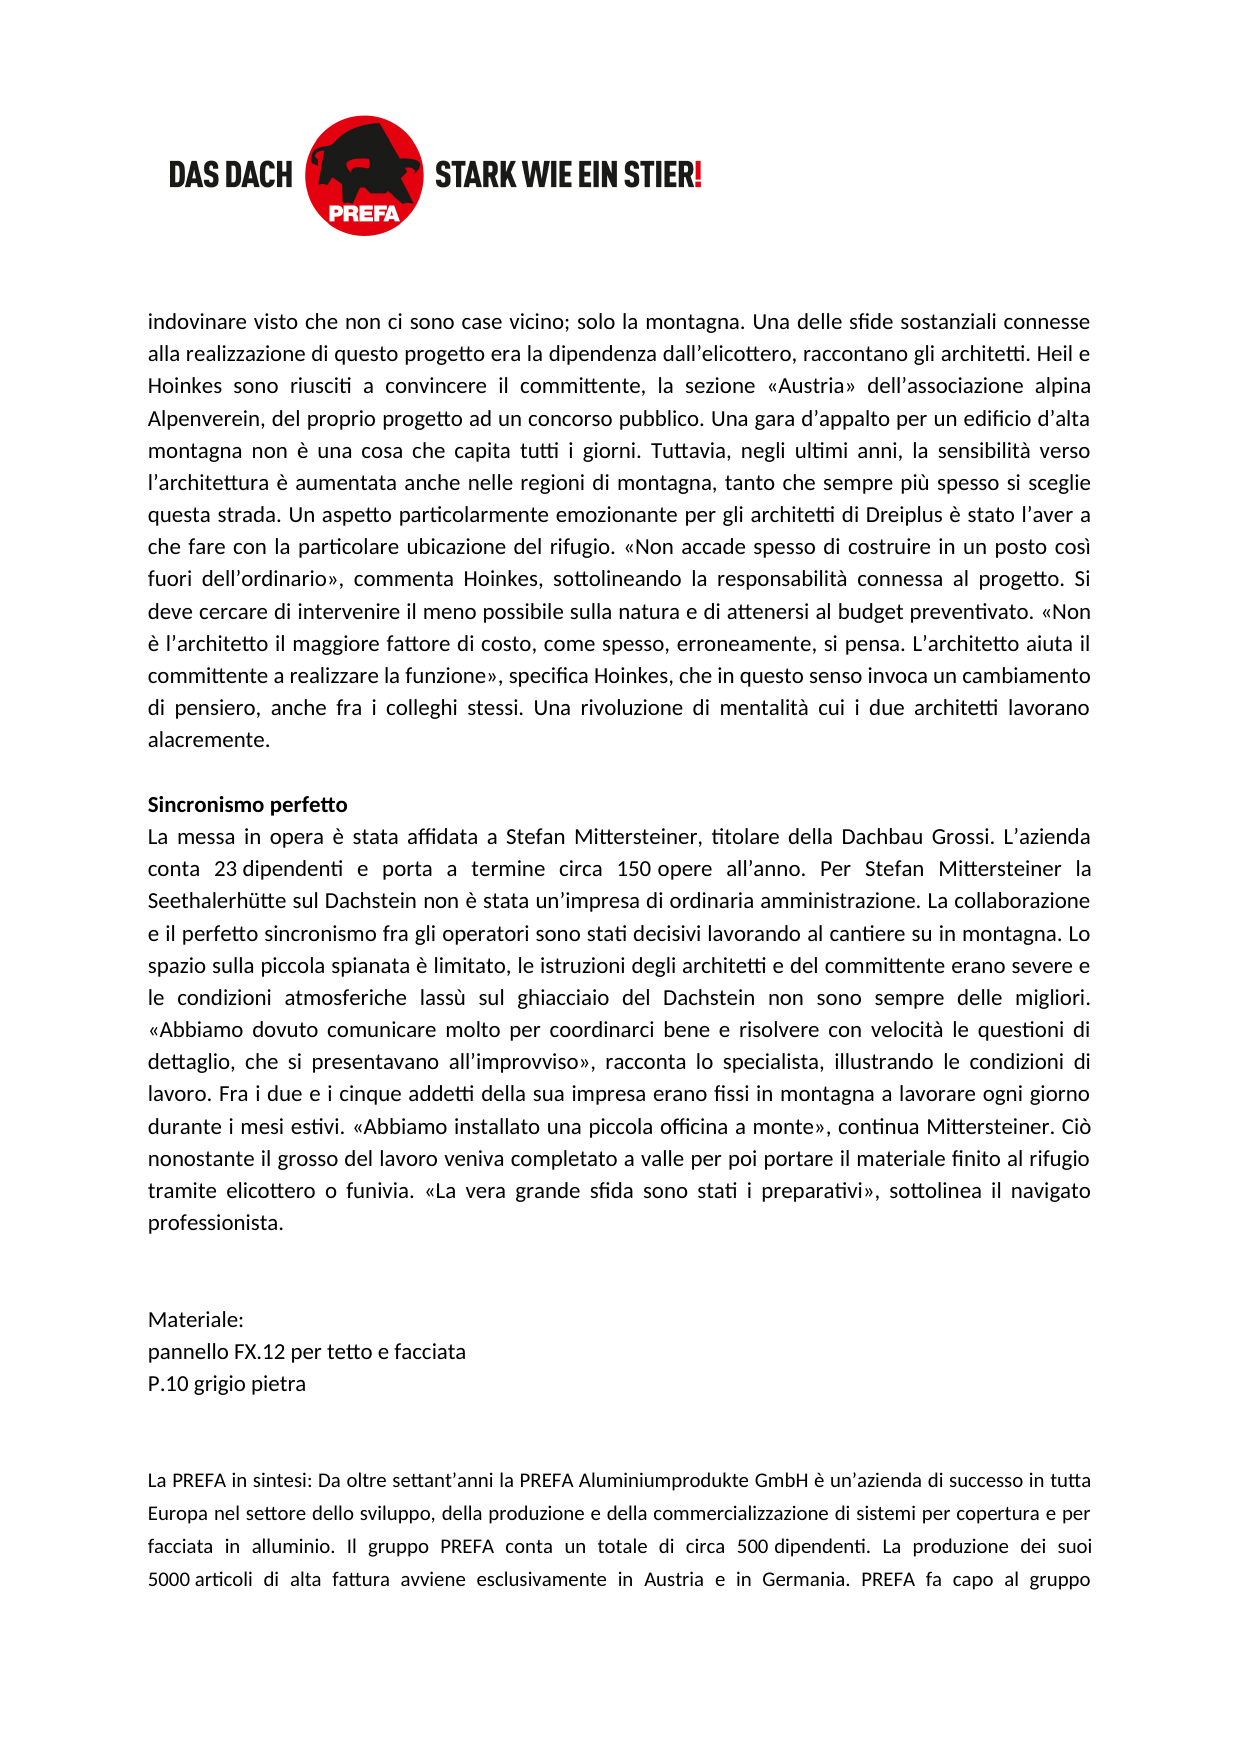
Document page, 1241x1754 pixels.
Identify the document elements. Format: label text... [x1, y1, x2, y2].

picture [24, 58, 1241, 278]
text La messa in opera è stata affidata a Stefan Mittersteiner, titolare della Dachbau Grossi. L’azienda conta 23 dipendenti e porta a termine circa 150 opere all’anno. Per Stefan Mittersteiner la Seethalerhütte sul Dachstein non è stata un’impresa di ordinaria amministrazione. La collaborazione e il perfetto sincronismo fra gli operatori sono stati decisivi lavorando al cantiere su in montagna. Lo spazio sulla piccola spianata è limitato, le istruzioni degli architetti e del committente erano severe e le condizioni atmosferiche lassù sul ghiacciaio del Dachstein non sono sempre delle migliori. «Abbiamo dovuto comunicare molto per coordinarci bene e risolvere con velocità le questioni di dettaglio, che si presentavano all’improvviso», racconta lo specialista, illustrando le condizioni di lavoro. Fra i due e i cinque addetti della sua impresa erano fissi in montagna a lavorare ogni giorno durante i mesi estivi. «Abbiamo installato una piccola officina a monte», continua Mittersteiner. Ciò nonostante il grosso del lavoro veniva completato a valle per poi portare il materiale finito al rifugio tramite elicottero o funivia. «La vera grande sfida sono stati i preparativi», sottolinea il navigato professionista. [148, 822, 1093, 1236]
text pannello FX.12 per tetto e facciata [148, 1337, 1093, 1365]
text P.10 grigio pietra [148, 1369, 1093, 1397]
text Materiale: [148, 1305, 1093, 1333]
text Sincronismo perfetto [148, 790, 1093, 818]
